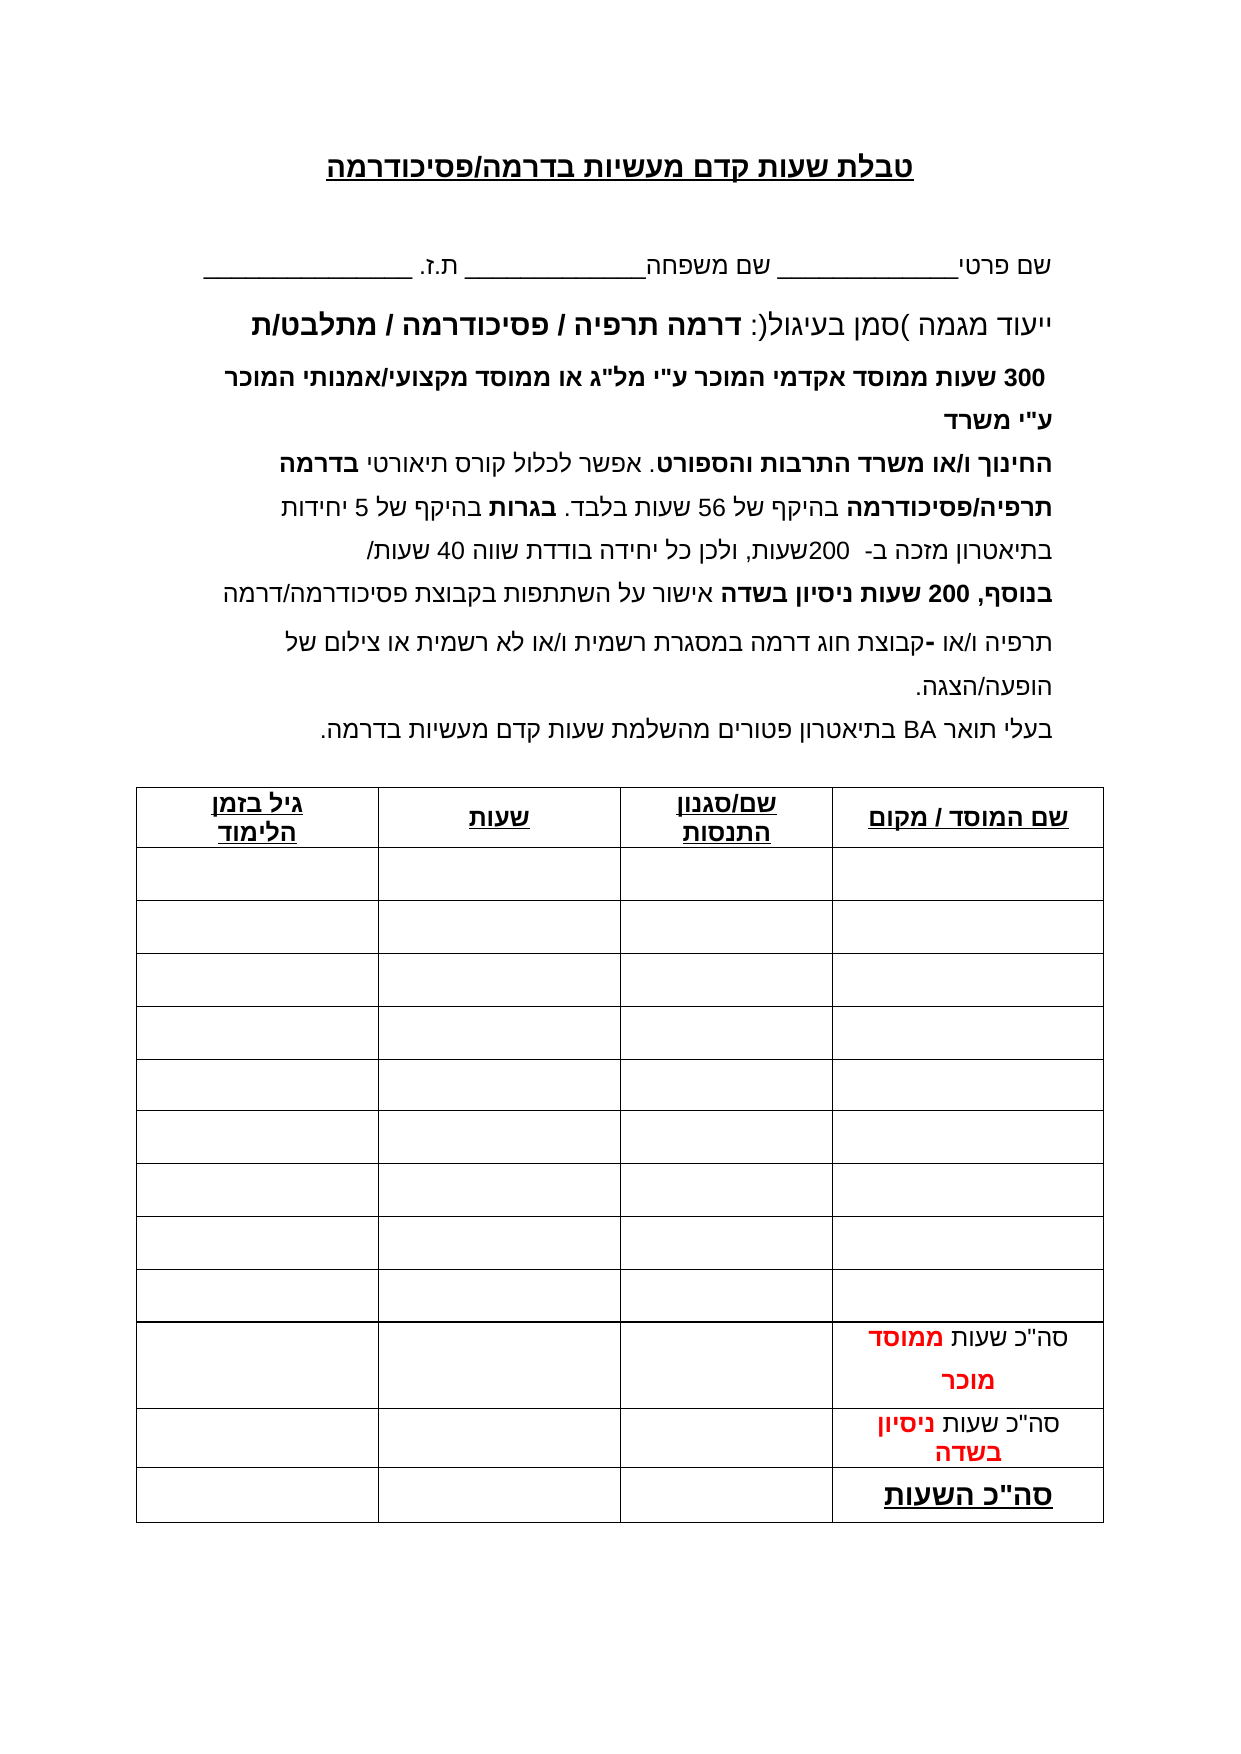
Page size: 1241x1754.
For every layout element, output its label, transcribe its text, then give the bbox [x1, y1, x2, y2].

table_cell [137, 1217, 378, 1268]
table_cell [621, 1164, 832, 1216]
table_cell [379, 1217, 620, 1268]
table_cell [833, 901, 1103, 953]
table_cell [379, 1270, 620, 1321]
table_header שעות [379, 788, 620, 847]
table_cell [833, 1060, 1103, 1110]
table_cell [833, 1270, 1103, 1321]
table_cell [137, 1468, 378, 1522]
table_cell [621, 848, 832, 900]
table_cell [137, 1323, 378, 1407]
table_cell [379, 1111, 620, 1163]
table_cell [379, 848, 620, 900]
table_cell [137, 1007, 378, 1058]
table_cell [137, 1111, 378, 1163]
table_cell [379, 1409, 620, 1467]
text ייעוד מגמה )סמן בעיגול(: דרמה תרפיה / פסיכודרמה / מתלבט/ת [187, 308, 1053, 342]
table_cell [621, 954, 832, 1006]
table_cell [379, 954, 620, 1006]
text שם פרטי_____________ שם משפחה_____________ ת.ז. _______________ [187, 251, 1053, 279]
table_cell [379, 1060, 620, 1110]
table_cell [833, 1217, 1103, 1268]
table_cell [621, 1007, 832, 1058]
table_cell [621, 1270, 832, 1321]
table_cell [621, 1323, 832, 1407]
table_cell [379, 1007, 620, 1058]
table_cell [137, 1409, 378, 1467]
table_cell [621, 1217, 832, 1268]
table_cell [833, 1164, 1103, 1216]
table_cell [833, 954, 1103, 1006]
table_cell סה"כ שעות ניסיון בשדה [833, 1409, 1103, 1467]
table_cell [833, 848, 1103, 900]
table_cell [379, 1164, 620, 1216]
table_header גיל בזמן הלימוד [137, 788, 378, 847]
table_cell [379, 1323, 620, 1407]
table_header שם/סגנון התנסות [621, 788, 832, 847]
table_cell [137, 954, 378, 1006]
table_cell [137, 901, 378, 953]
table_cell [621, 1468, 832, 1522]
table_cell [137, 1060, 378, 1110]
text תרפיה/פסיכודרמה בהיקף של 56 שעות בלבד. בגרות בהיקף של 5 יחידות בתיאטרון מזכה ב- 200שעות, ולכן כל יחידה בודדת שווה 40 שעות/ [187, 493, 1053, 564]
text טבלת שעות קדם מעשיות בדרמה/פסיכודרמה [187, 150, 1053, 183]
text החינוך ו/או משרד התרבות והספורט. אפשר לכלול קורס תיאורטי בדרמה [187, 449, 1053, 478]
table_cell [621, 1060, 832, 1110]
text בעלי תואר BA בתיאטרון פטורים מהשלמת שעות קדם מעשיות בדרמה. [187, 715, 1053, 744]
table_header שם המוסד / מקום [833, 788, 1103, 847]
table_cell [621, 901, 832, 953]
table_cell סה"כ שעות ממוסד מוכר [833, 1323, 1103, 1407]
table_cell סה"כ השעות [833, 1468, 1103, 1522]
table_cell [833, 1007, 1103, 1058]
table_cell [621, 1409, 832, 1467]
text בנוסף, 200 שעות ניסיון בשדה אישור על השתתפות בקבוצת פסיכודרמה/דרמה תרפיה ו/או -קבוצת חוג דרמה במסגרת רשמית ו/או לא רשמית או צילום של הופעה/הצגה. [187, 579, 1053, 701]
table_cell [379, 1468, 620, 1522]
table_cell [137, 1270, 378, 1321]
table_cell [621, 1111, 832, 1163]
table_cell [137, 848, 378, 900]
table_cell [379, 901, 620, 953]
text 300 שעות ממוסד אקדמי המוכר ע"י מל"ג או ממוסד מקצועי/אמנותי המוכר ע"י משרד [187, 363, 1053, 435]
table_cell [137, 1164, 378, 1216]
table_cell [833, 1111, 1103, 1163]
